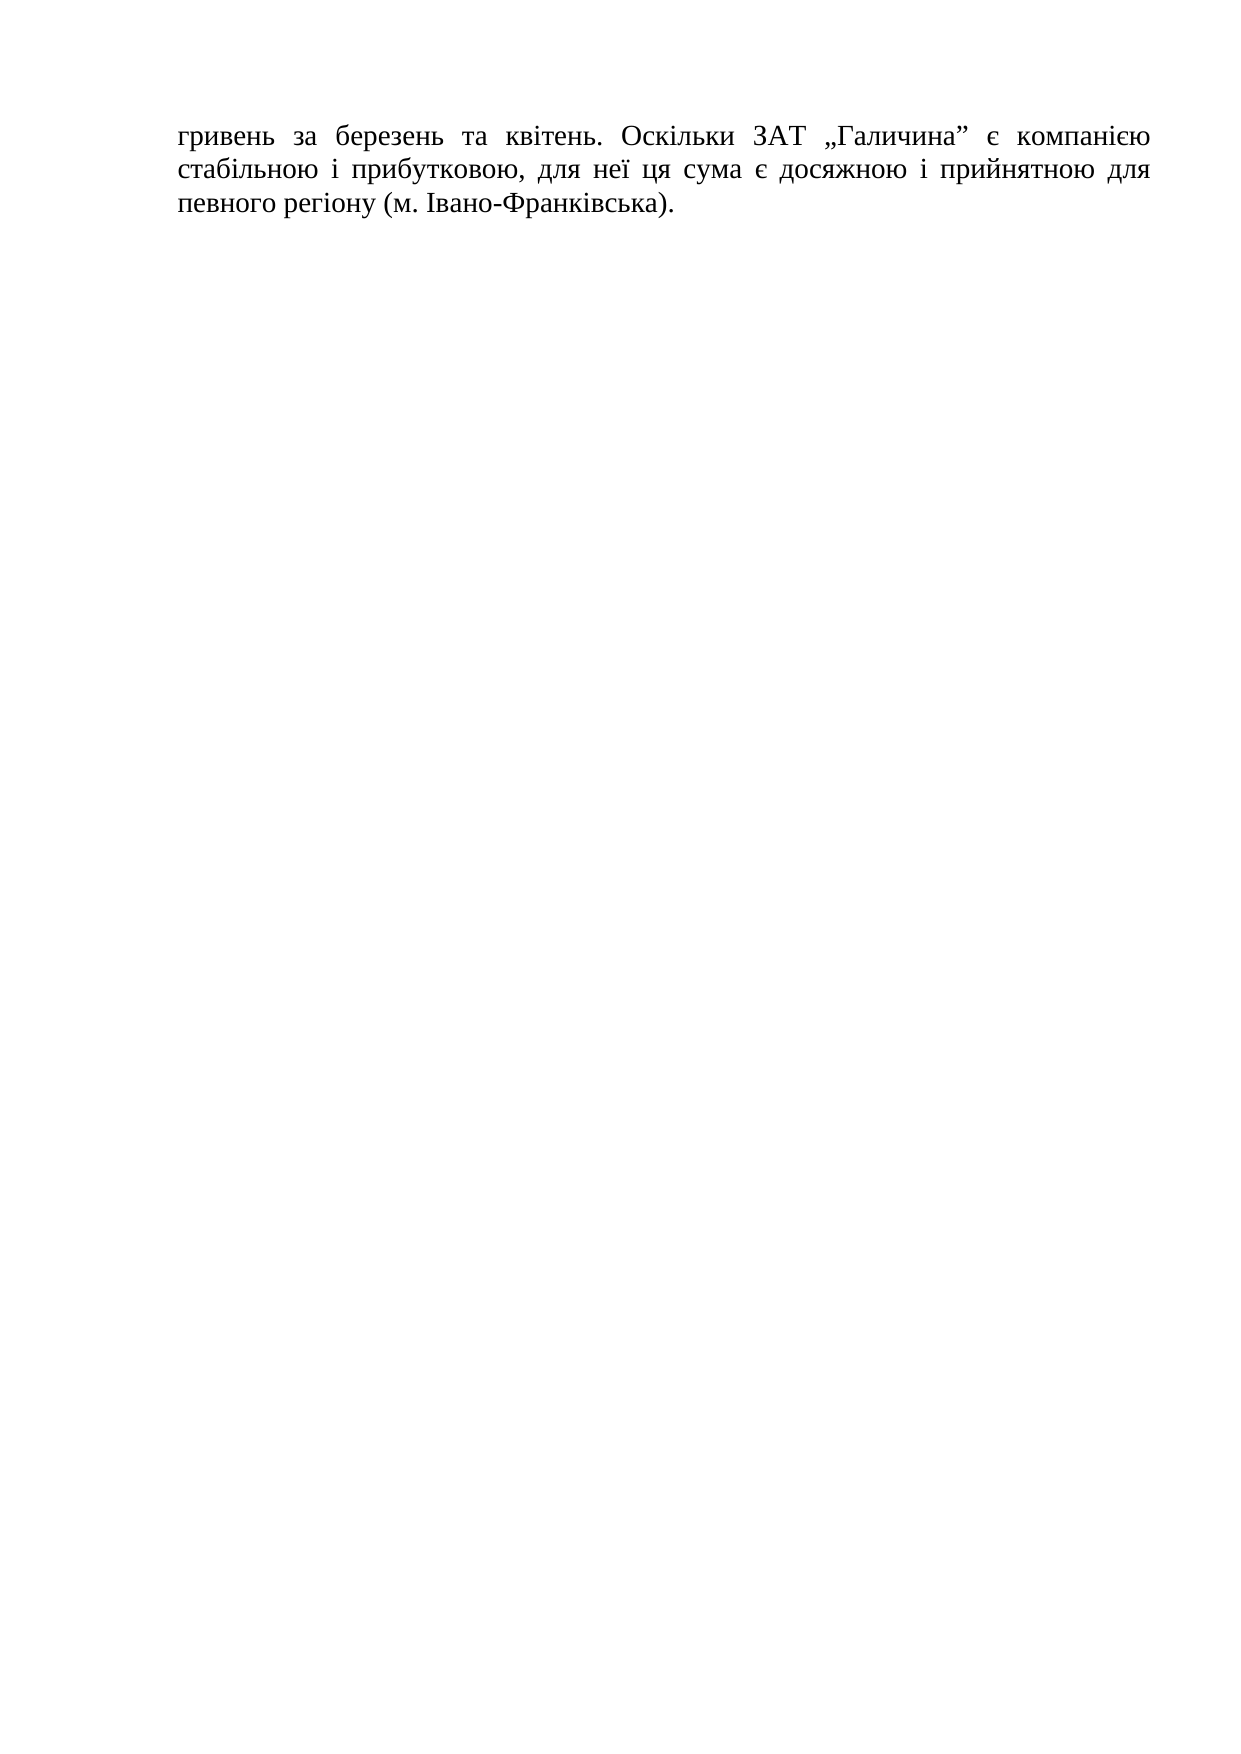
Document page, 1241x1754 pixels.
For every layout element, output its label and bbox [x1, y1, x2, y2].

text [177, 118, 1152, 219]
